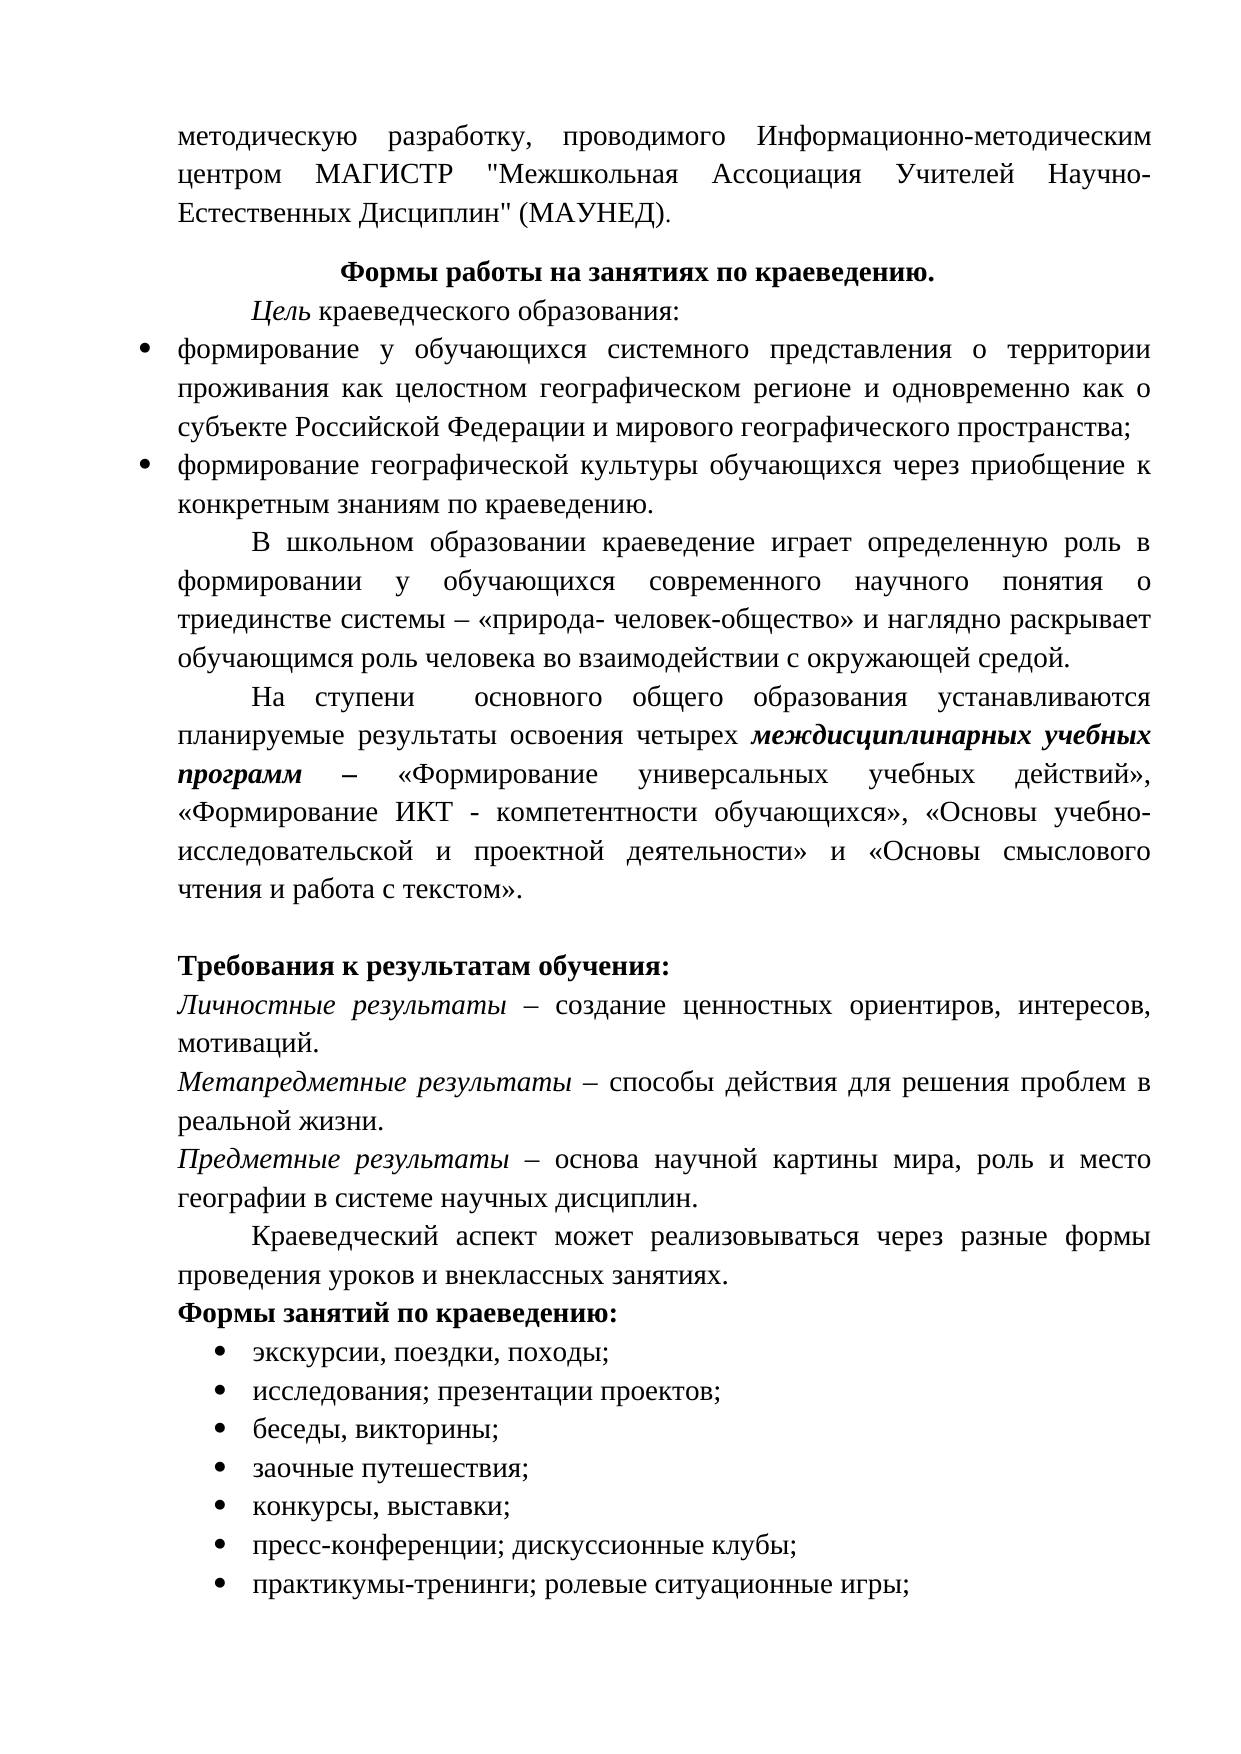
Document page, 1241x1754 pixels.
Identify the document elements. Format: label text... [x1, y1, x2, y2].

text Требования к результатам обучения: [177, 948, 1152, 982]
text Предметные результаты – основа научной картины мира, роль и место географии в системе научных дисциплин. [177, 1141, 1152, 1213]
list формирование у обучающихся системного представления о территории проживания как целостном географическом регионе и одновременно как о субъекте Российской Федерации и мирового географического пространства; [140, 332, 1152, 442]
text На ступени основного общего образования устанавливаются планируемые результаты освоения четырех междисциплинарных учебных программ – «Формирование универсальных учебных действий», «Формирование ИКТ - компетентности обучающихся», «Основы учебно-исследовательской и проектной деятельности» и «Основы смыслового чтения и работа с текстом». [177, 679, 1152, 905]
list исследования; презентации проектов; [215, 1373, 1152, 1406]
text В школьном образовании краеведение играет определенную роль в формировании у обучающихся современного научного понятия о триединстве системы – «природа- человек-общество» и наглядно раскрывает обучающимся роль человека во взаимодействии с окружающей средой. [177, 524, 1152, 674]
list конкурсы, выставки; [215, 1488, 1152, 1522]
text Краеведческий аспект может реализовываться через разные формы проведения уроков и внеклассных занятиях. [177, 1218, 1152, 1290]
text Формы занятий по краеведению: [177, 1295, 1152, 1329]
list беседы, викторины; [215, 1411, 1152, 1445]
list практикумы-тренинги; ролевые ситуационные игры; [215, 1566, 1152, 1599]
list пресс-конференции; дискуссионные клубы; [215, 1527, 1152, 1561]
list заочные путешествия; [215, 1450, 1152, 1483]
text Личностные результаты – создание ценностных ориентиров, интересов, мотиваций. [177, 987, 1152, 1059]
text Метапредметные результаты – способы действия для решения проблем в реальной жизни. [177, 1064, 1152, 1136]
list Формы работы на занятиях по краеведению. [252, 254, 1152, 288]
list формирование географической культуры обучающихся через приобщение к конкретным знаниям по краеведению. [140, 447, 1152, 519]
text Цель краеведческого образования: [177, 293, 1152, 327]
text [177, 118, 1152, 229]
list экскурсии, поездки, походы; [215, 1334, 1152, 1368]
